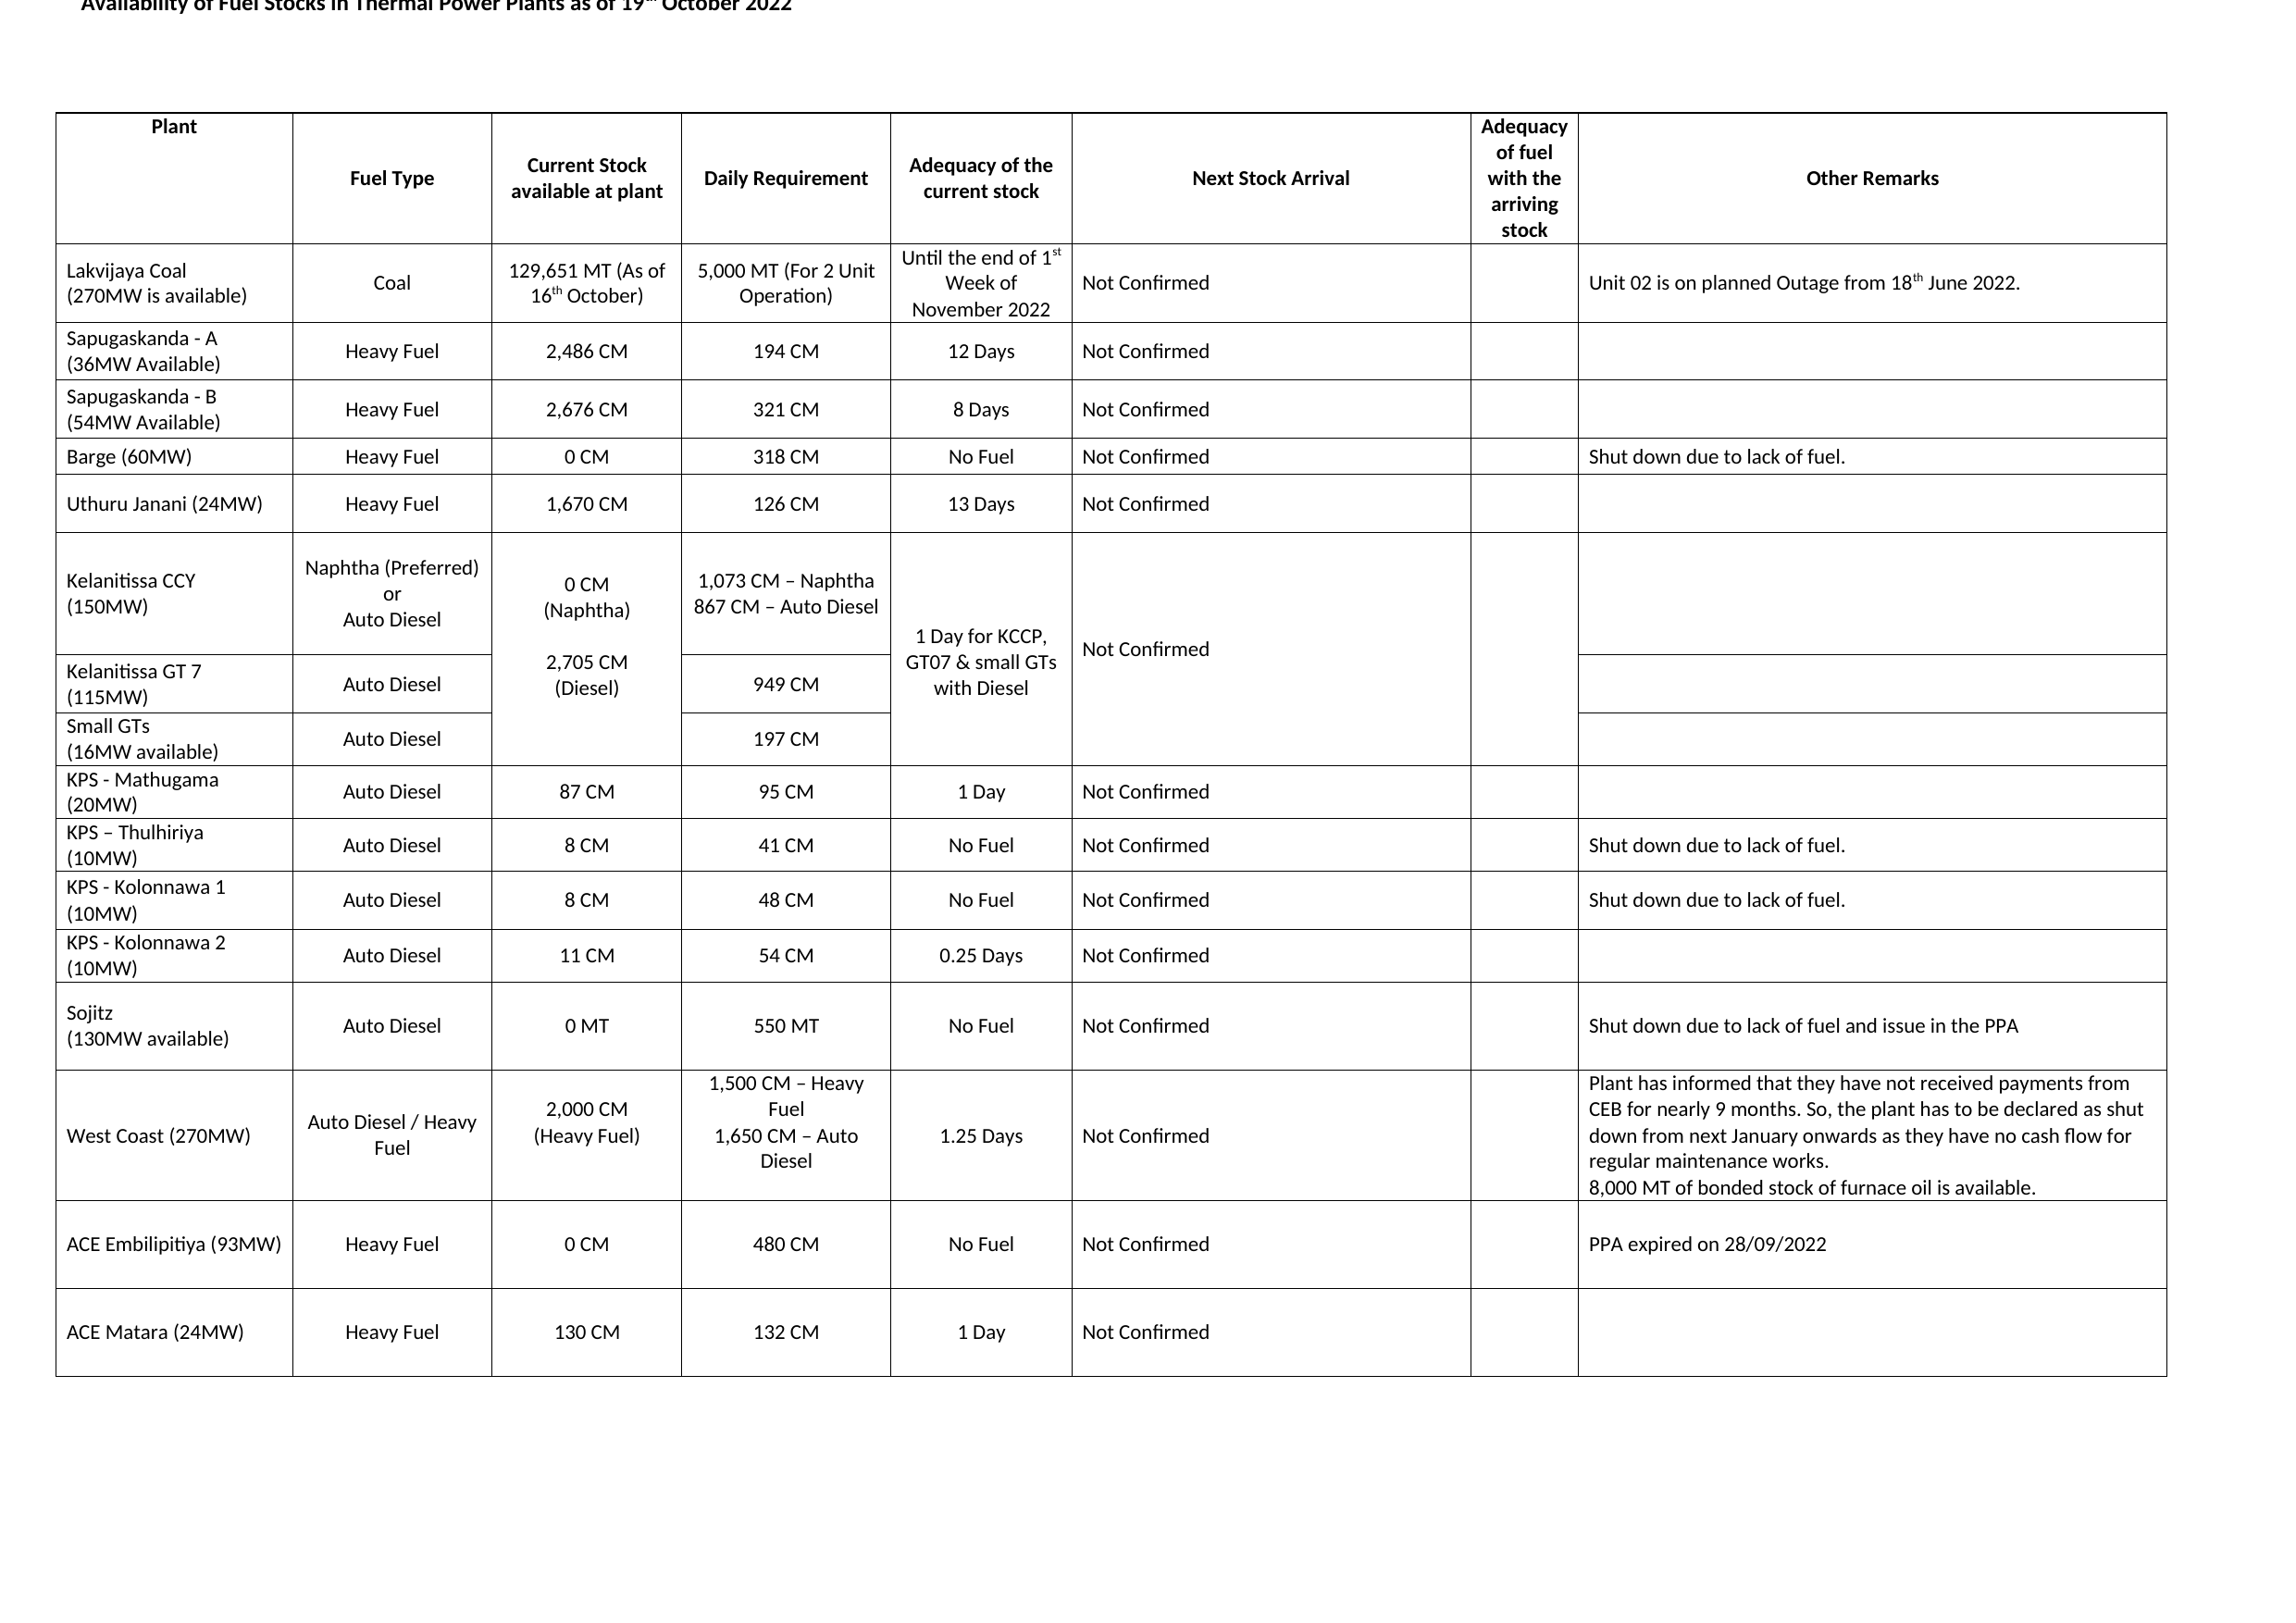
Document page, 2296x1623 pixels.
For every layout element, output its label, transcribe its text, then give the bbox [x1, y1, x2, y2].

table_cell [1471, 439, 1578, 474]
table_cell [1471, 244, 1578, 322]
table_cell 126 CM [682, 475, 890, 531]
table_cell 5,000 MT (For 2 Unit Operation) [682, 244, 890, 322]
table_cell KPS - Kolonnawa 1 (10MW) [56, 872, 292, 928]
table_cell [1471, 1071, 1578, 1200]
table_header Daily Requirement [682, 114, 890, 243]
table_cell 197 CM [682, 713, 890, 765]
table_cell Not Confirmed [1073, 323, 1471, 379]
table_cell Naphtha (Preferred) or Auto Diesel [293, 533, 491, 654]
table_cell 1 Day for KCCP, GT07 & small GTs with Diesel [891, 533, 1072, 765]
table_cell Heavy Fuel [293, 380, 491, 438]
table_cell [1471, 1289, 1578, 1376]
table_cell No Fuel [891, 819, 1072, 871]
table_cell No Fuel [891, 983, 1072, 1070]
table_cell 0 MT [492, 983, 681, 1070]
table_cell 1,500 CM – Heavy Fuel 1,650 CM – Auto Diesel [682, 1071, 890, 1200]
table_cell 550 MT [682, 983, 890, 1070]
table_cell Auto Diesel [293, 713, 491, 765]
table_cell Heavy Fuel [293, 1201, 491, 1288]
table_cell Lakvijaya Coal (270MW is available) [56, 244, 292, 322]
table_cell 1.25 Days [891, 1071, 1072, 1200]
table_cell Not Confirmed [1073, 872, 1471, 928]
table_cell Sapugaskanda - A (36MW Available) [56, 323, 292, 379]
table_cell 0.25 Days [891, 930, 1072, 982]
table_cell Small GTs (16MW available) [56, 713, 292, 765]
table_cell PPA expired on 28/09/2022 [1579, 1201, 2166, 1288]
table_header Other Remarks [1579, 114, 2166, 243]
table_cell [1471, 1201, 1578, 1288]
table_cell [1579, 766, 2166, 818]
table_cell 2,486 CM [492, 323, 681, 379]
table_header Current Stock available at plant [492, 114, 681, 243]
table_cell Not Confirmed [1073, 983, 1471, 1070]
table_cell ACE Matara (24MW) [56, 1289, 292, 1376]
table_cell Auto Diesel [293, 766, 491, 818]
table_cell [1471, 930, 1578, 982]
table_cell 13 Days [891, 475, 1072, 531]
table_cell KPS - Mathugama (20MW) [56, 766, 292, 818]
table_cell Not Confirmed [1073, 380, 1471, 438]
table_cell No Fuel [891, 1201, 1072, 1288]
table_cell 129,651 MT (As of 16th October) [492, 244, 681, 322]
table_cell 48 CM [682, 872, 890, 928]
table_cell 0 CM (Naphtha) 2,705 CM (Diesel) [492, 533, 681, 765]
table_cell Plant has informed that they have not received payments from CEB for nearly 9 months. So, the plant has to be declared as shut down from next January onwards as they have no cash flow for regular maintenance works. 8,000 MT of bonded stock of furnace oil is available. [1579, 1071, 2166, 1200]
table_cell Auto Diesel [293, 872, 491, 928]
table_cell 2,000 CM (Heavy Fuel) [492, 1071, 681, 1200]
table_cell No Fuel [891, 439, 1072, 474]
table_cell [1579, 713, 2166, 765]
table_cell 1 Day [891, 766, 1072, 818]
table_cell 949 CM [682, 655, 890, 712]
table_cell [1471, 323, 1578, 379]
table_cell [1579, 930, 2166, 982]
table_header Adequacy of fuel with the arriving stock [1471, 114, 1578, 243]
table_header Next Stock Arrival [1073, 114, 1471, 243]
table_cell 318 CM [682, 439, 890, 474]
table_cell Not Confirmed [1073, 475, 1471, 531]
table_header Plant [56, 114, 292, 243]
table_cell [1579, 323, 2166, 379]
table_cell Not Confirmed [1073, 766, 1471, 818]
table_cell Shut down due to lack of fuel. [1579, 819, 2166, 871]
table_cell 321 CM [682, 380, 890, 438]
table_cell 11 CM [492, 930, 681, 982]
table_cell [1471, 766, 1578, 818]
table_cell Not Confirmed [1073, 1289, 1471, 1376]
table_header Fuel Type [293, 114, 491, 243]
table_cell Heavy Fuel [293, 1289, 491, 1376]
table_cell Heavy Fuel [293, 475, 491, 531]
table_cell 87 CM [492, 766, 681, 818]
table_cell Unit 02 is on planned Outage from 18th June 2022. [1579, 244, 2166, 322]
table_cell [1471, 983, 1578, 1070]
table_cell 8 Days [891, 380, 1072, 438]
table_cell 132 CM [682, 1289, 890, 1376]
table_cell Not Confirmed [1073, 930, 1471, 982]
table_cell 12 Days [891, 323, 1072, 379]
table_cell Coal [293, 244, 491, 322]
table_cell [1471, 872, 1578, 928]
table_cell [1579, 533, 2166, 654]
table_cell Shut down due to lack of fuel. [1579, 439, 2166, 474]
table_cell 8 CM [492, 819, 681, 871]
table_cell Uthuru Janani (24MW) [56, 475, 292, 531]
table_cell 130 CM [492, 1289, 681, 1376]
table_cell [1579, 1289, 2166, 1376]
table_cell 2,676 CM [492, 380, 681, 438]
table_cell [1579, 655, 2166, 712]
table_cell 0 CM [492, 1201, 681, 1288]
table_cell Not Confirmed [1073, 244, 1471, 322]
table_cell 1,073 CM – Naphtha 867 CM – Auto Diesel [682, 533, 890, 654]
table_cell 41 CM [682, 819, 890, 871]
table_cell Not Confirmed [1073, 1071, 1471, 1200]
table_cell Auto Diesel / Heavy Fuel [293, 1071, 491, 1200]
table_header Adequacy of the current stock [891, 114, 1072, 243]
table_cell Not Confirmed [1073, 819, 1471, 871]
table_cell No Fuel [891, 872, 1072, 928]
table_cell Auto Diesel [293, 983, 491, 1070]
table_cell Sapugaskanda - B (54MW Available) [56, 380, 292, 438]
table_cell Kelanitissa CCY (150MW) [56, 533, 292, 654]
table_cell Heavy Fuel [293, 439, 491, 474]
table_cell Not Confirmed [1073, 533, 1471, 765]
table_cell KPS - Kolonnawa 2 (10MW) [56, 930, 292, 982]
table_cell Auto Diesel [293, 819, 491, 871]
table_cell 194 CM [682, 323, 890, 379]
table_cell West Coast (270MW) [56, 1071, 292, 1200]
table_cell Auto Diesel [293, 655, 491, 712]
table_cell Not Confirmed [1073, 439, 1471, 474]
table_cell Barge (60MW) [56, 439, 292, 474]
table_cell Auto Diesel [293, 930, 491, 982]
table_cell [1471, 475, 1578, 531]
table_cell Shut down due to lack of fuel. [1579, 872, 2166, 928]
table_cell ACE Embilipitiya (93MW) [56, 1201, 292, 1288]
table_cell 95 CM [682, 766, 890, 818]
table_cell Kelanitissa GT 7 (115MW) [56, 655, 292, 712]
table_cell [1471, 533, 1578, 765]
table_cell 8 CM [492, 872, 681, 928]
table_cell 480 CM [682, 1201, 890, 1288]
table_cell Heavy Fuel [293, 323, 491, 379]
table_cell 54 CM [682, 930, 890, 982]
table_cell [1579, 475, 2166, 531]
table_cell 1 Day [891, 1289, 1072, 1376]
table_cell Not Confirmed [1073, 1201, 1471, 1288]
table_cell KPS – Thulhiriya (10MW) [56, 819, 292, 871]
table_cell [1471, 380, 1578, 438]
table_cell 1,670 CM [492, 475, 681, 531]
table_cell Shut down due to lack of fuel and issue in the PPA [1579, 983, 2166, 1070]
table_cell Until the end of 1st Week of November 2022 [891, 244, 1072, 322]
table_cell [1471, 819, 1578, 871]
table_cell Sojitz (130MW available) [56, 983, 292, 1070]
table_cell 0 CM [492, 439, 681, 474]
table_cell [1579, 380, 2166, 438]
